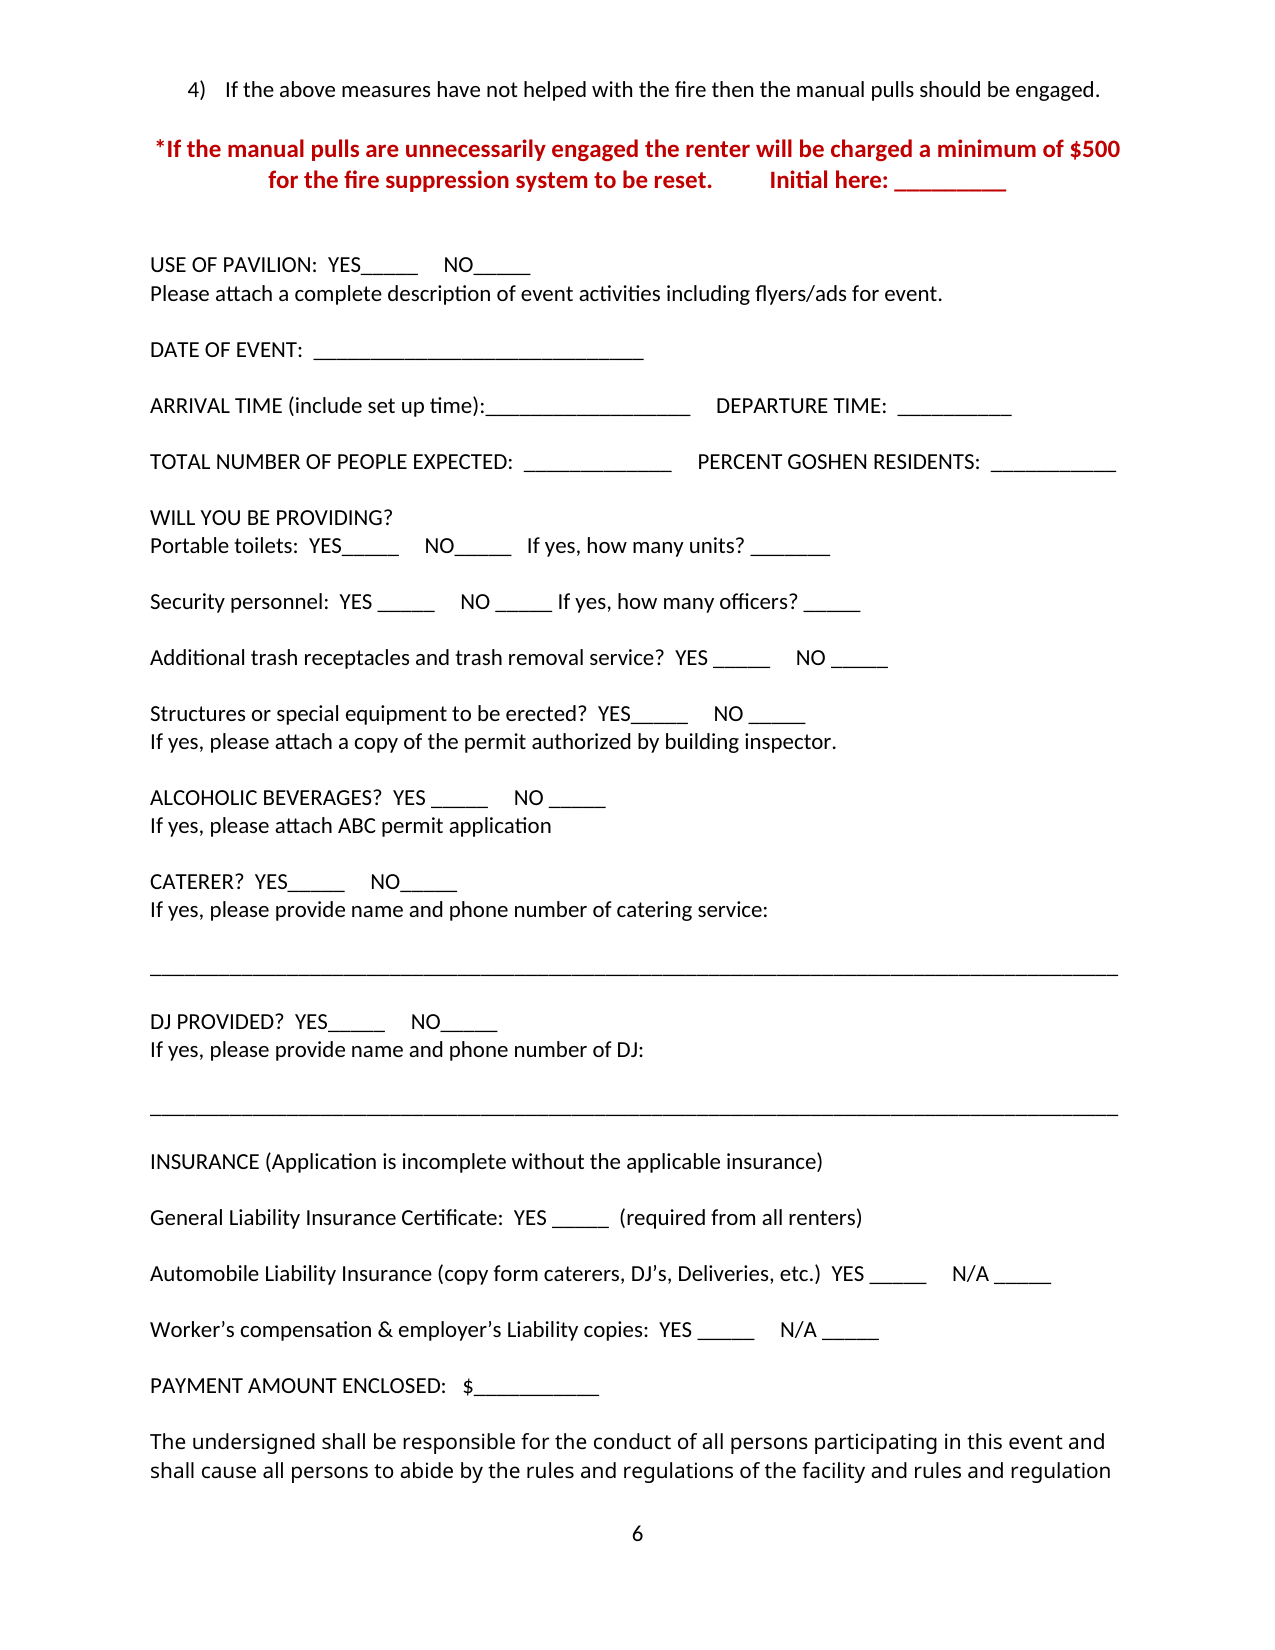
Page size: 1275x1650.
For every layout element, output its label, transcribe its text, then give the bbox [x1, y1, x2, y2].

text DATE OF EVENT: _____________________________ [150, 335, 1125, 363]
text Security personnel: YES _____ NO _____ If yes, how many officers? _____ [150, 587, 1125, 615]
text Portable toilets: YES_____ NO_____ If yes, how many units? _______ [150, 531, 1125, 559]
text Worker’s compensation & employer’s Liability copies: YES _____ N/A _____ [150, 1315, 1125, 1343]
text Please attach a complete description of event activities including flyers/ads for event. [150, 279, 1125, 307]
text INSURANCE (Application is incomplete without the applicable insurance) [150, 1147, 1125, 1175]
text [150, 1427, 1125, 1484]
text CATERER? YES_____ NO_____ [150, 867, 1125, 895]
text Additional trash receptacles and trash removal service? YES _____ NO _____ [150, 643, 1125, 671]
text TOTAL NUMBER OF PEOPLE EXPECTED: _____________ PERCENT GOSHEN RESIDENTS: ___________ [150, 447, 1125, 475]
text WILL YOU BE PROVIDING? [150, 503, 1125, 531]
list If the above measures have not helped with the fire then the manual pulls should be engaged. [187, 75, 1125, 103]
text _____________________________________________________________________________________ [150, 951, 1125, 979]
text If yes, please attach a copy of the permit authorized by building inspector. [150, 727, 1125, 755]
text USE OF PAVILION: YES_____ NO_____ [150, 251, 1125, 279]
text Structures or special equipment to be erected? YES_____ NO _____ [150, 699, 1125, 727]
text *If the manual pulls are unnecessarily engaged the renter will be charged a minimum of $500 for the fire suppression system to be reset. Initial here: _________ [150, 133, 1125, 194]
text General Liability Insurance Certificate: YES _____ (required from all renters) [150, 1203, 1125, 1231]
text Automobile Liability Insurance (copy form caterers, DJ’s, Deliveries, etc.) YES _____ N/A _____ [150, 1259, 1125, 1287]
text ARRIVAL TIME (include set up time):__________________ DEPARTURE TIME: __________ [150, 391, 1125, 419]
text PAYMENT AMOUNT ENCLOSED: $___________ [150, 1371, 1125, 1399]
text If yes, please provide name and phone number of catering service: [150, 895, 1125, 923]
text _____________________________________________________________________________________ [150, 1091, 1125, 1119]
text If yes, please provide name and phone number of DJ: [150, 1035, 1125, 1063]
text If yes, please attach ABC permit application [150, 811, 1125, 839]
text DJ PROVIDED? YES_____ NO_____ [150, 1007, 1125, 1035]
text ALCOHOLIC BEVERAGES? YES _____ NO _____ [150, 783, 1125, 811]
